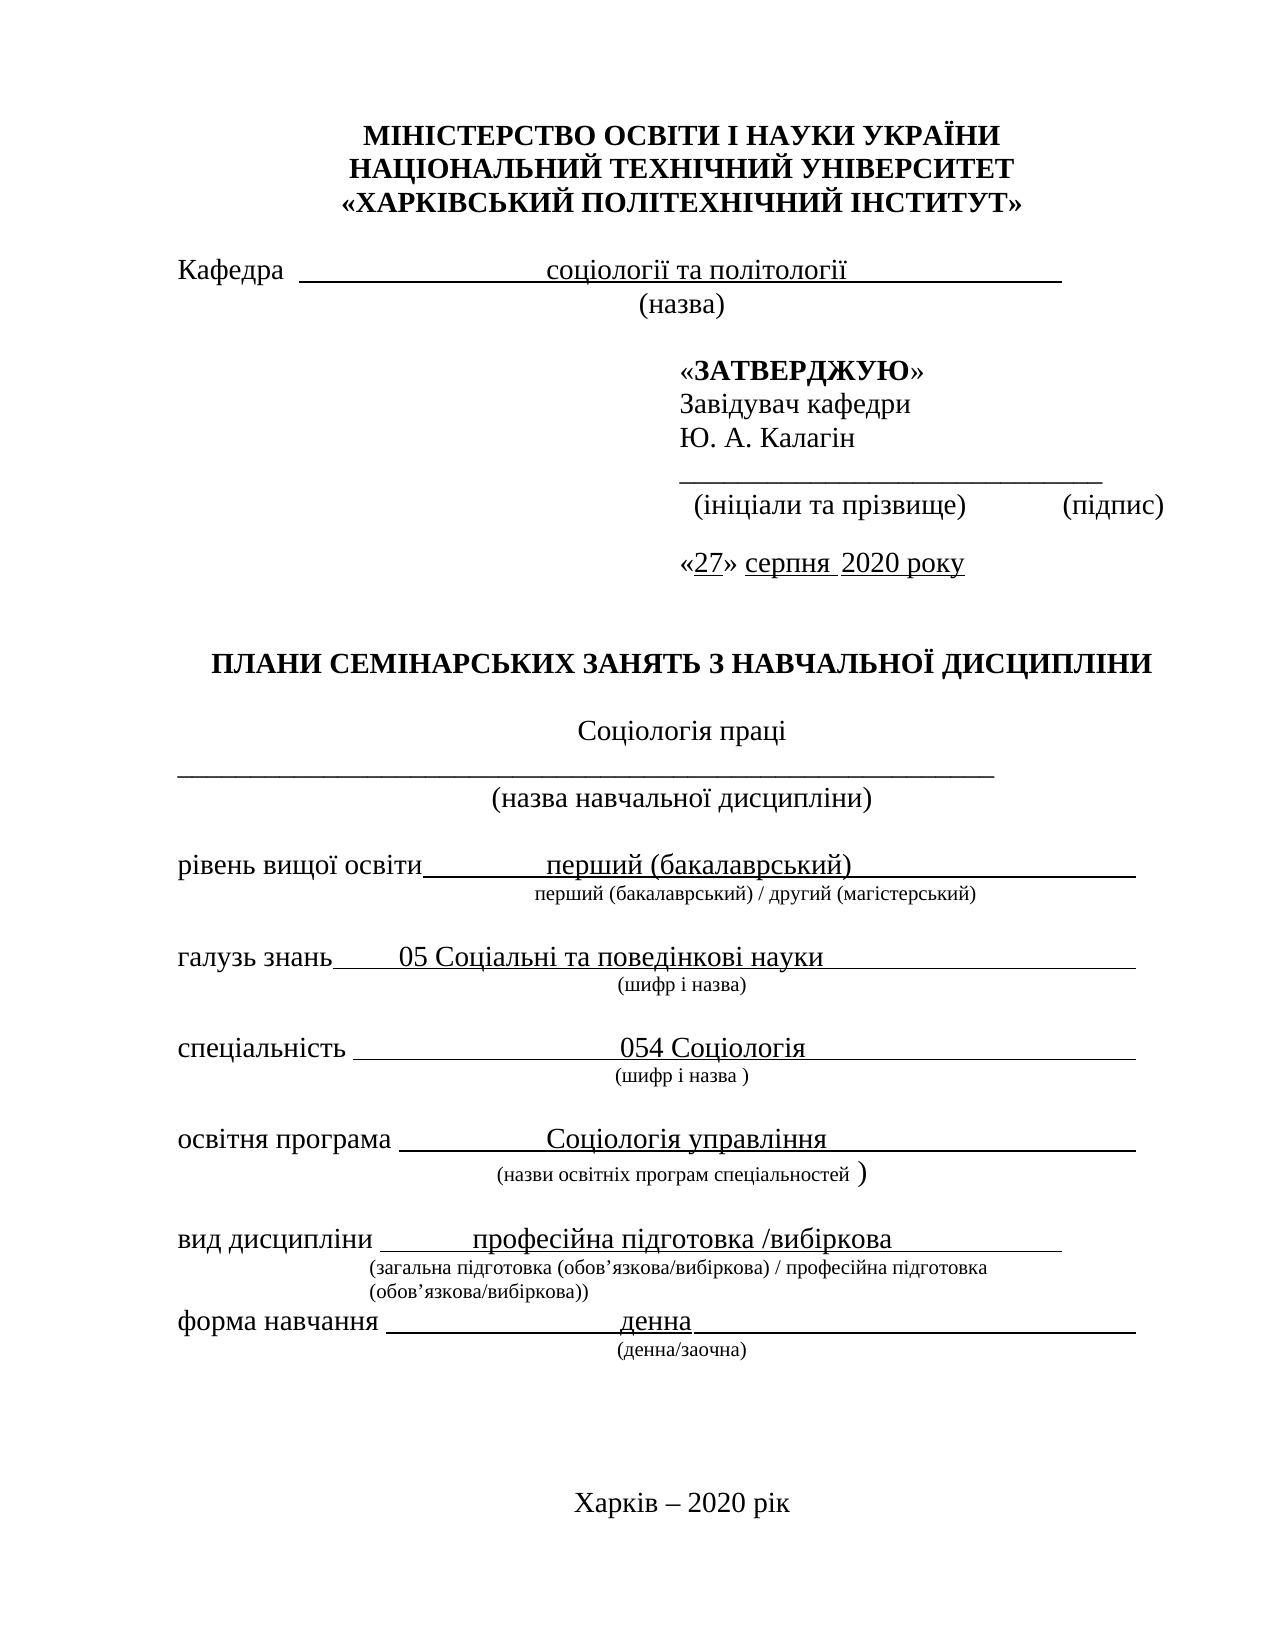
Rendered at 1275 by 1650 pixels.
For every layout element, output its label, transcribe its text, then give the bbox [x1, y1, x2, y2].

text ________________________________________________________ [177, 747, 1186, 780]
text «ЗАТВЕРДЖУЮ» [679, 353, 1186, 386]
text Кафедра соціології та політології [177, 252, 1186, 286]
text (назва) [177, 286, 1186, 319]
text (денна/заочна) [177, 1337, 1186, 1361]
text Завідувач кафедри [679, 386, 1186, 420]
text форма навчання денна [177, 1303, 1186, 1337]
text (ініціали та прізвище) (підпис) [679, 487, 1186, 521]
text (шифр і назва ) [177, 1063, 1186, 1087]
text спеціальність 054 Соціологія [177, 1030, 1186, 1063]
text _____________________________ [679, 453, 1186, 487]
text Соціологія праці [177, 713, 1186, 747]
text НАЦІОНАЛЬНИЙ ТЕХНІЧНИЙ УНІВЕРСИТЕТ [177, 152, 1186, 185]
text «27» серпня 2020 року [679, 546, 1143, 579]
text освітня програма Соціологія управління [177, 1121, 1186, 1154]
text рівень вищої освіти перший (бакалаврський) [177, 847, 1186, 881]
text (назва навчальної дисципліни) [177, 780, 1186, 814]
text галузь знань 05 Соціальні та поведінкові науки [177, 939, 1186, 972]
text (шифр і назва) [177, 972, 1186, 996]
text Ю. А. Калагін [679, 420, 1186, 453]
text (назви освітніх програм спеціальностей ) [177, 1154, 1186, 1188]
text перший (бакалаврський) / другий (магістерський) [251, 881, 1186, 905]
text вид дисципліни професійна підготовка /вибіркова [177, 1222, 1186, 1255]
text Харків – 2020 рік [177, 1486, 1186, 1519]
text (загальна підготовка (обов’язкова/вибіркова) / професійна підготовка (обов’язкова/вибіркова)) [369, 1255, 1186, 1303]
text МІНІСТЕРСТВО ОСВІТИ І НАУКИ УКРАЇНИ [177, 118, 1186, 152]
text ПЛАНИ СЕМІНАРСЬКИХ ЗАНЯТЬ З НАВЧАЛЬНОЇ ДИСЦИПЛІНИ [177, 646, 1186, 680]
text «ХАРКІВСЬКИЙ ПОЛІТЕХНІЧНИЙ ІНСТИТУТ» [177, 185, 1186, 219]
